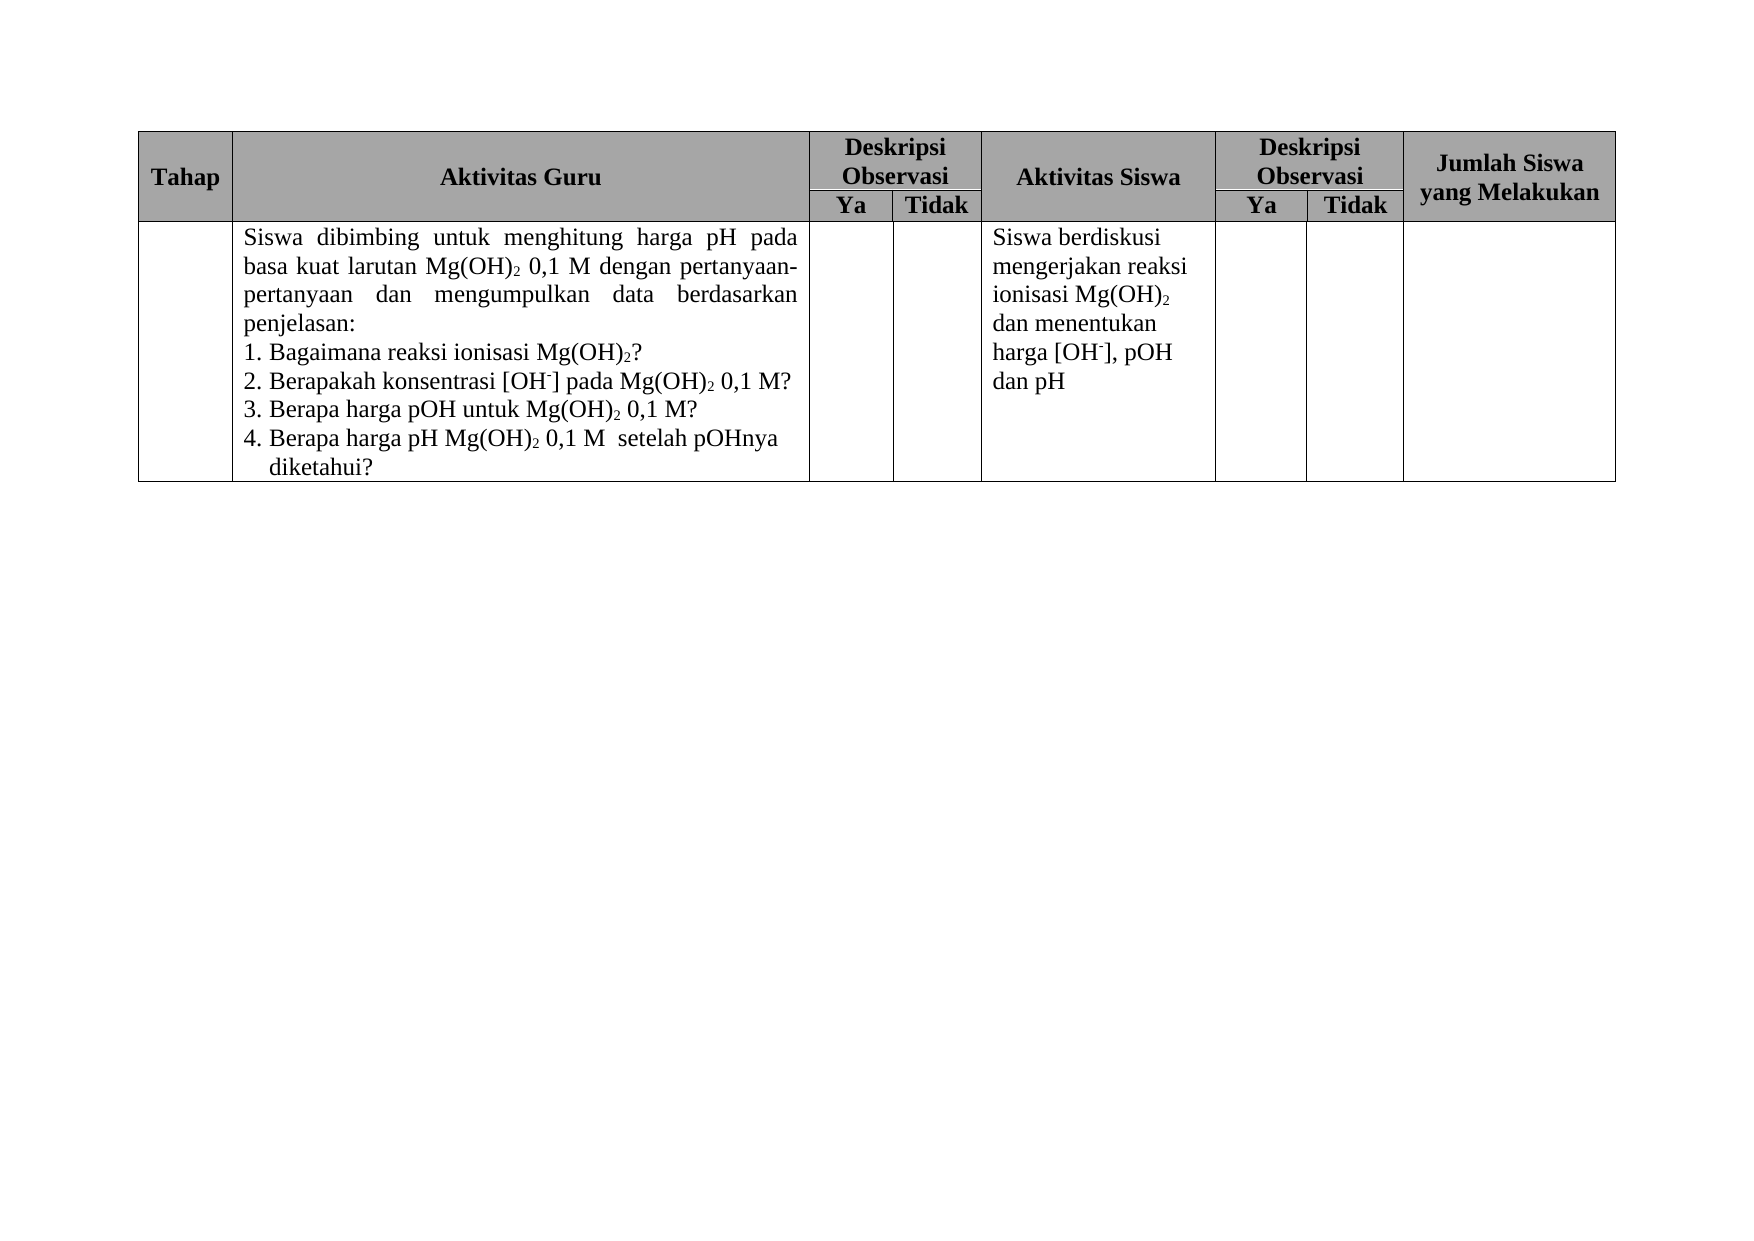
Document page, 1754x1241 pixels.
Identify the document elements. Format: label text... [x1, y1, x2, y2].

table_header Deskripsi Observasi [1216, 132, 1403, 189]
table_header Jumlah Siswa yang Melakukan [1404, 132, 1615, 221]
table_header Aktivitas Guru [233, 132, 809, 221]
table_cell Tidak [893, 191, 981, 221]
table_cell Tidak [1308, 191, 1403, 221]
table_header Aktivitas Siswa [982, 132, 1215, 221]
table_cell [1307, 222, 1403, 481]
table_cell Siswa berdiskusi mengerjakan reaksi ionisasi Mg(OH)2 dan menentukan harga [OH-], pOH dan pH [982, 222, 1215, 481]
table_header Deskripsi Observasi [810, 132, 981, 189]
table_cell [810, 222, 893, 481]
table_header Tahap [139, 132, 232, 221]
table_cell Ya [1216, 191, 1307, 221]
table_cell [1404, 222, 1615, 481]
table_cell Ya [810, 191, 892, 221]
table_cell [1216, 222, 1306, 481]
table_cell [894, 222, 981, 481]
table_cell Siswa dibimbing untuk menghitung harga pH pada basa kuat larutan Mg(OH)2 0,1 M dengan pertanyaan-pertanyaan dan mengumpulkan data berdasarkan penjelasan: Bagaimana reaksi ionisasi Mg(OH)2? Berapakah konsentrasi [OH-] pada Mg(OH)2 0,1 M? Berapa harga pOH untuk Mg(OH)2 0,1 M? Berapa harga pH Mg(OH)2 0,1 M setelah pOHnya diketahui? [233, 222, 809, 481]
